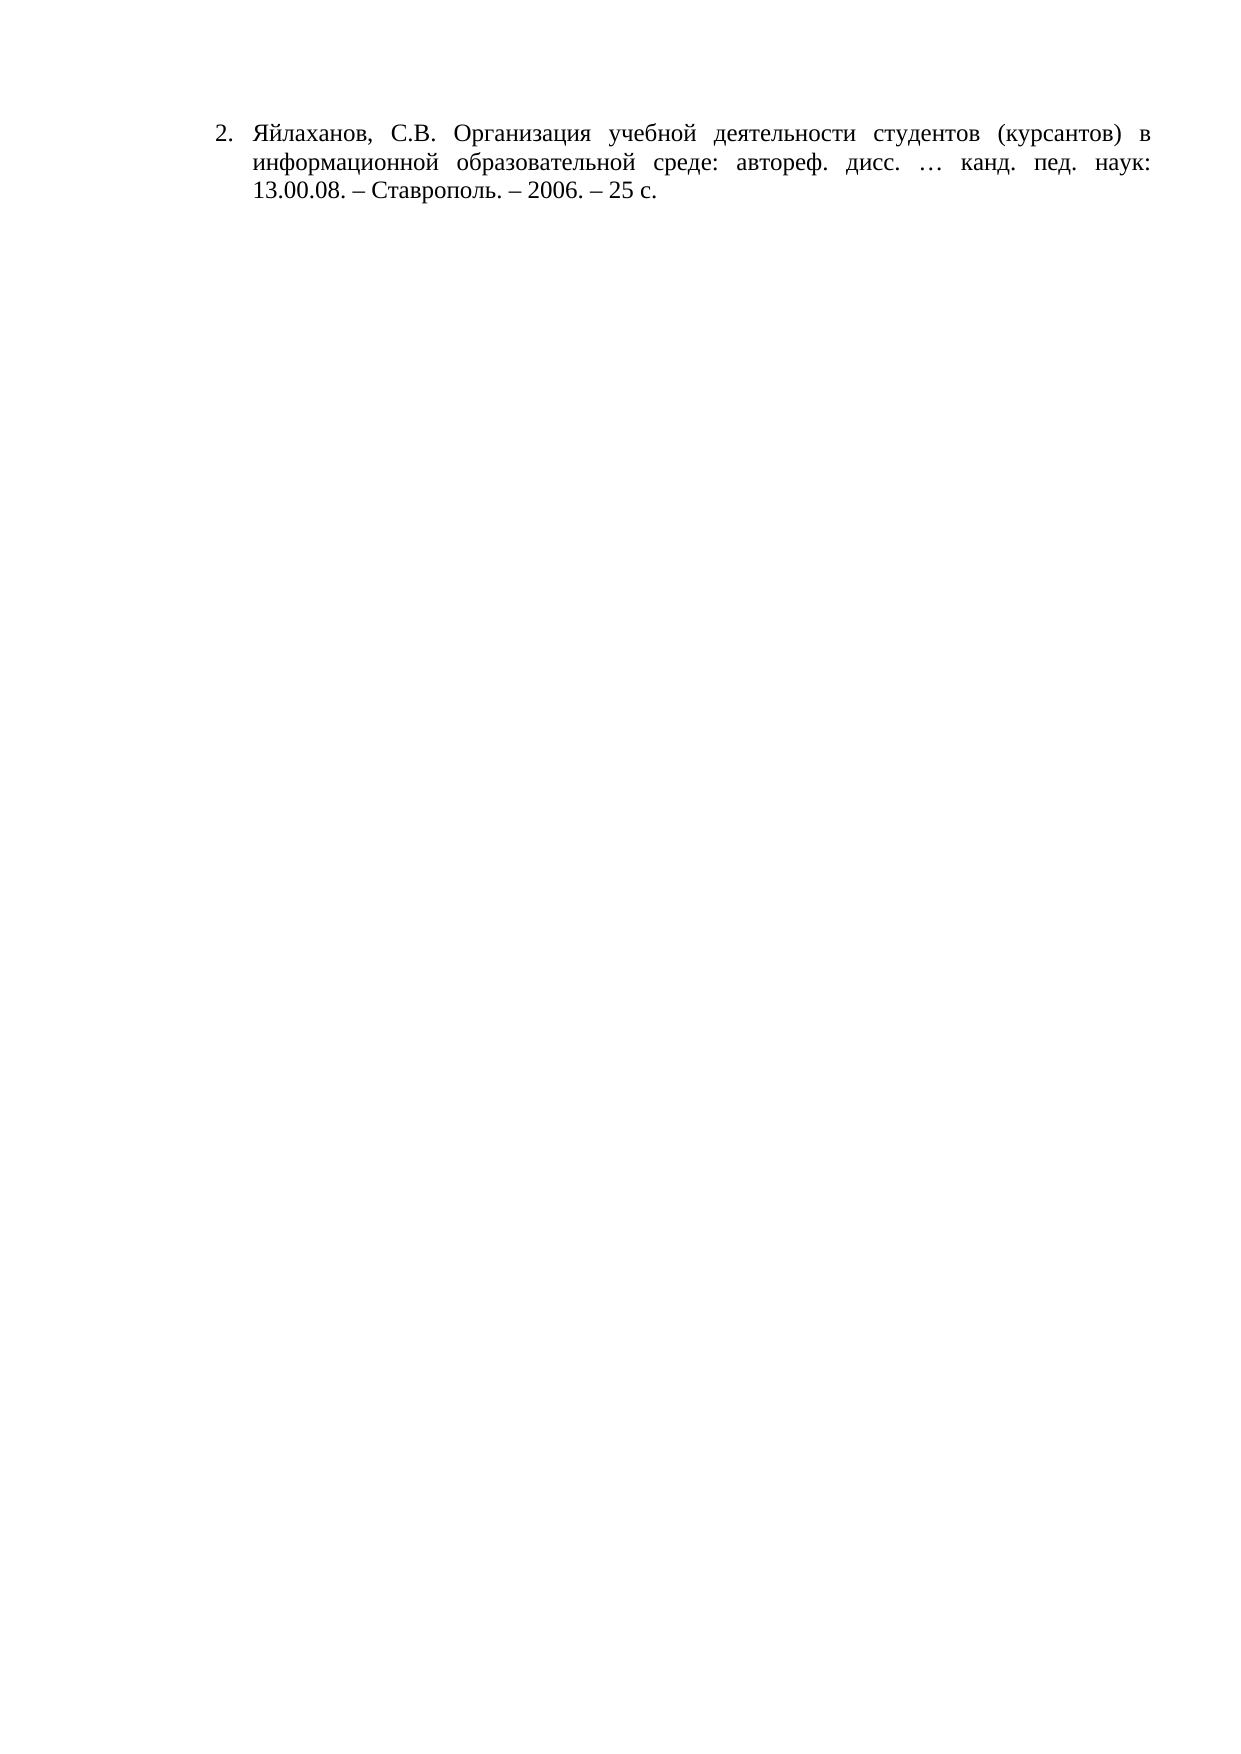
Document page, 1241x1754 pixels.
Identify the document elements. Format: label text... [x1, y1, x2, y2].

list Яйлаханов, С.В. Организация учебной деятельности студентов (курсантов) в информационной образовательной среде: автореф. дисс. … канд. пед. наук: 13.00.08. – Ставрополь. – 2006. – 25 с. [215, 118, 1152, 204]
